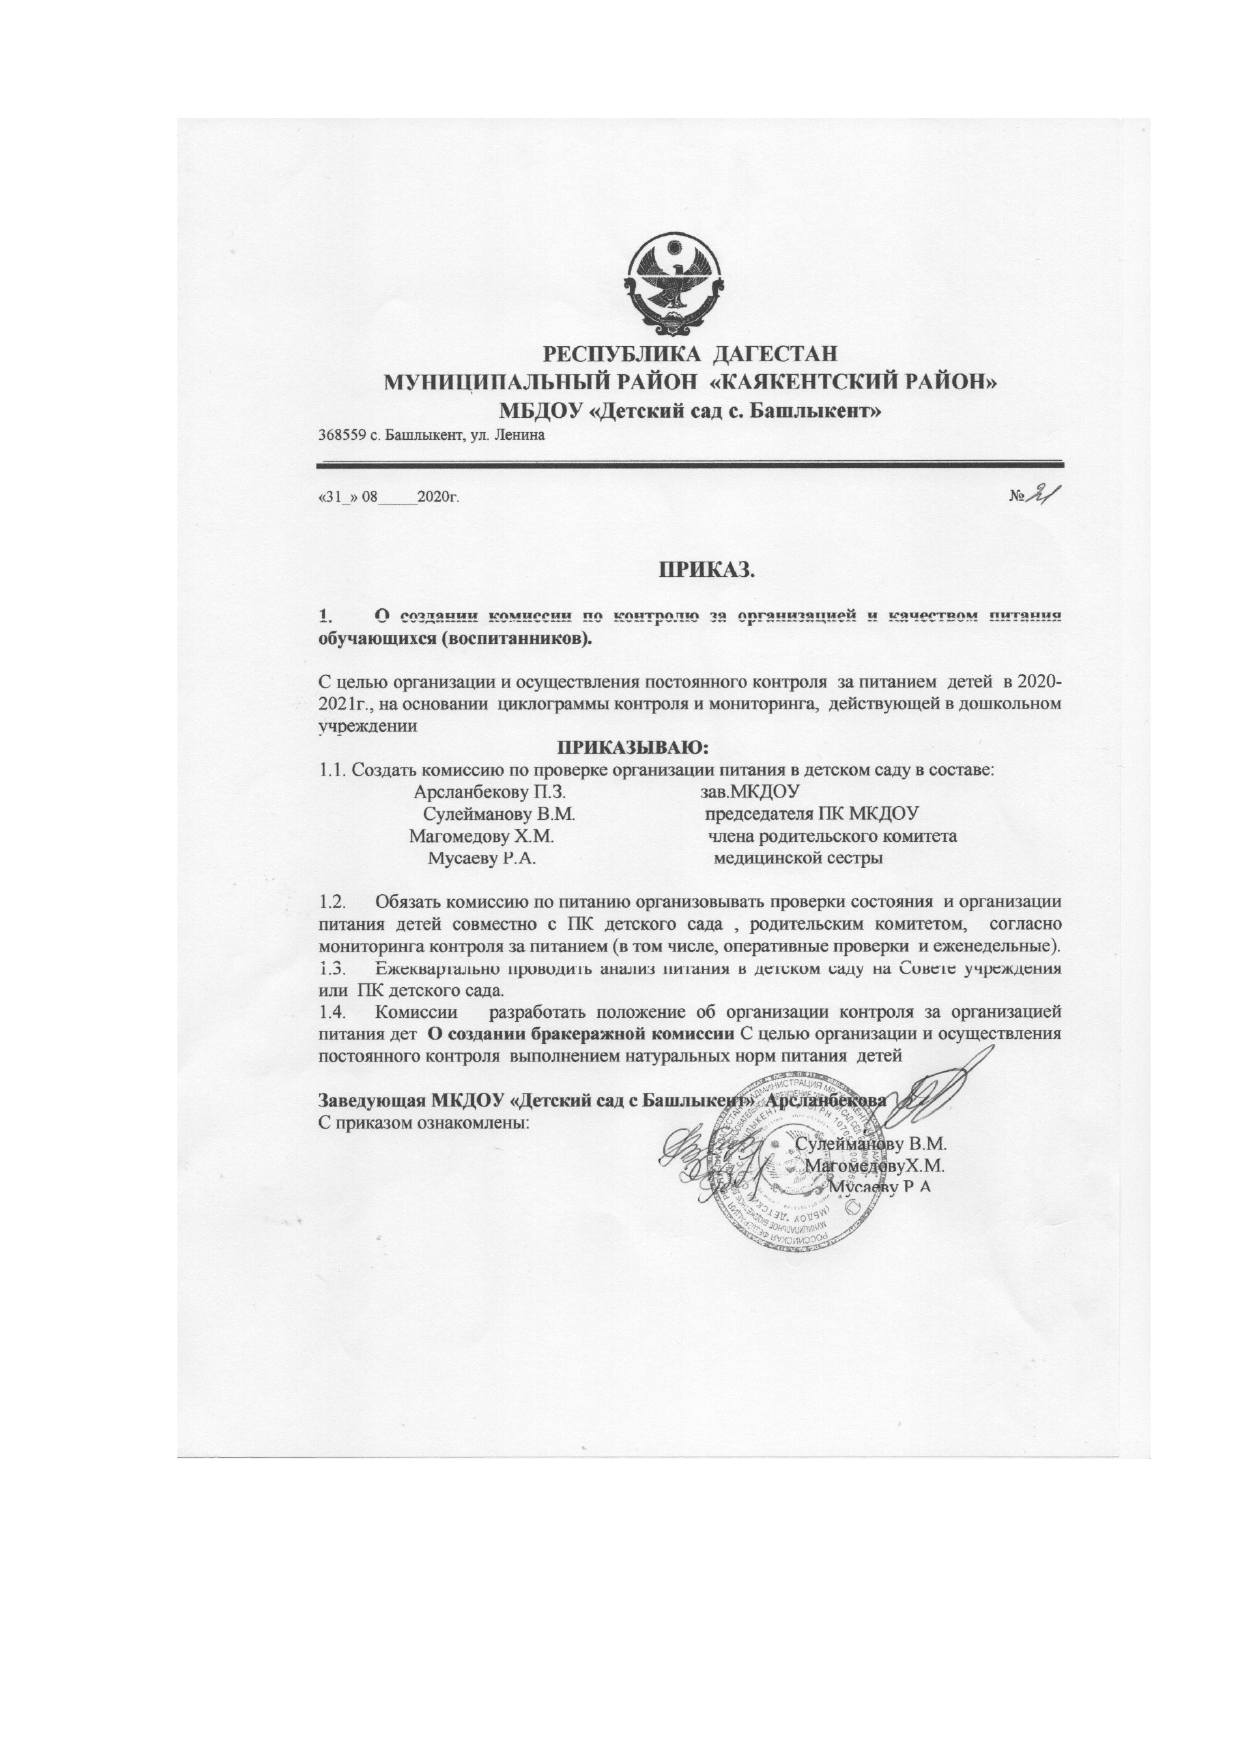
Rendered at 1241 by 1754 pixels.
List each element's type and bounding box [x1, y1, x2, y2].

picture [177, 118, 1151, 1459]
